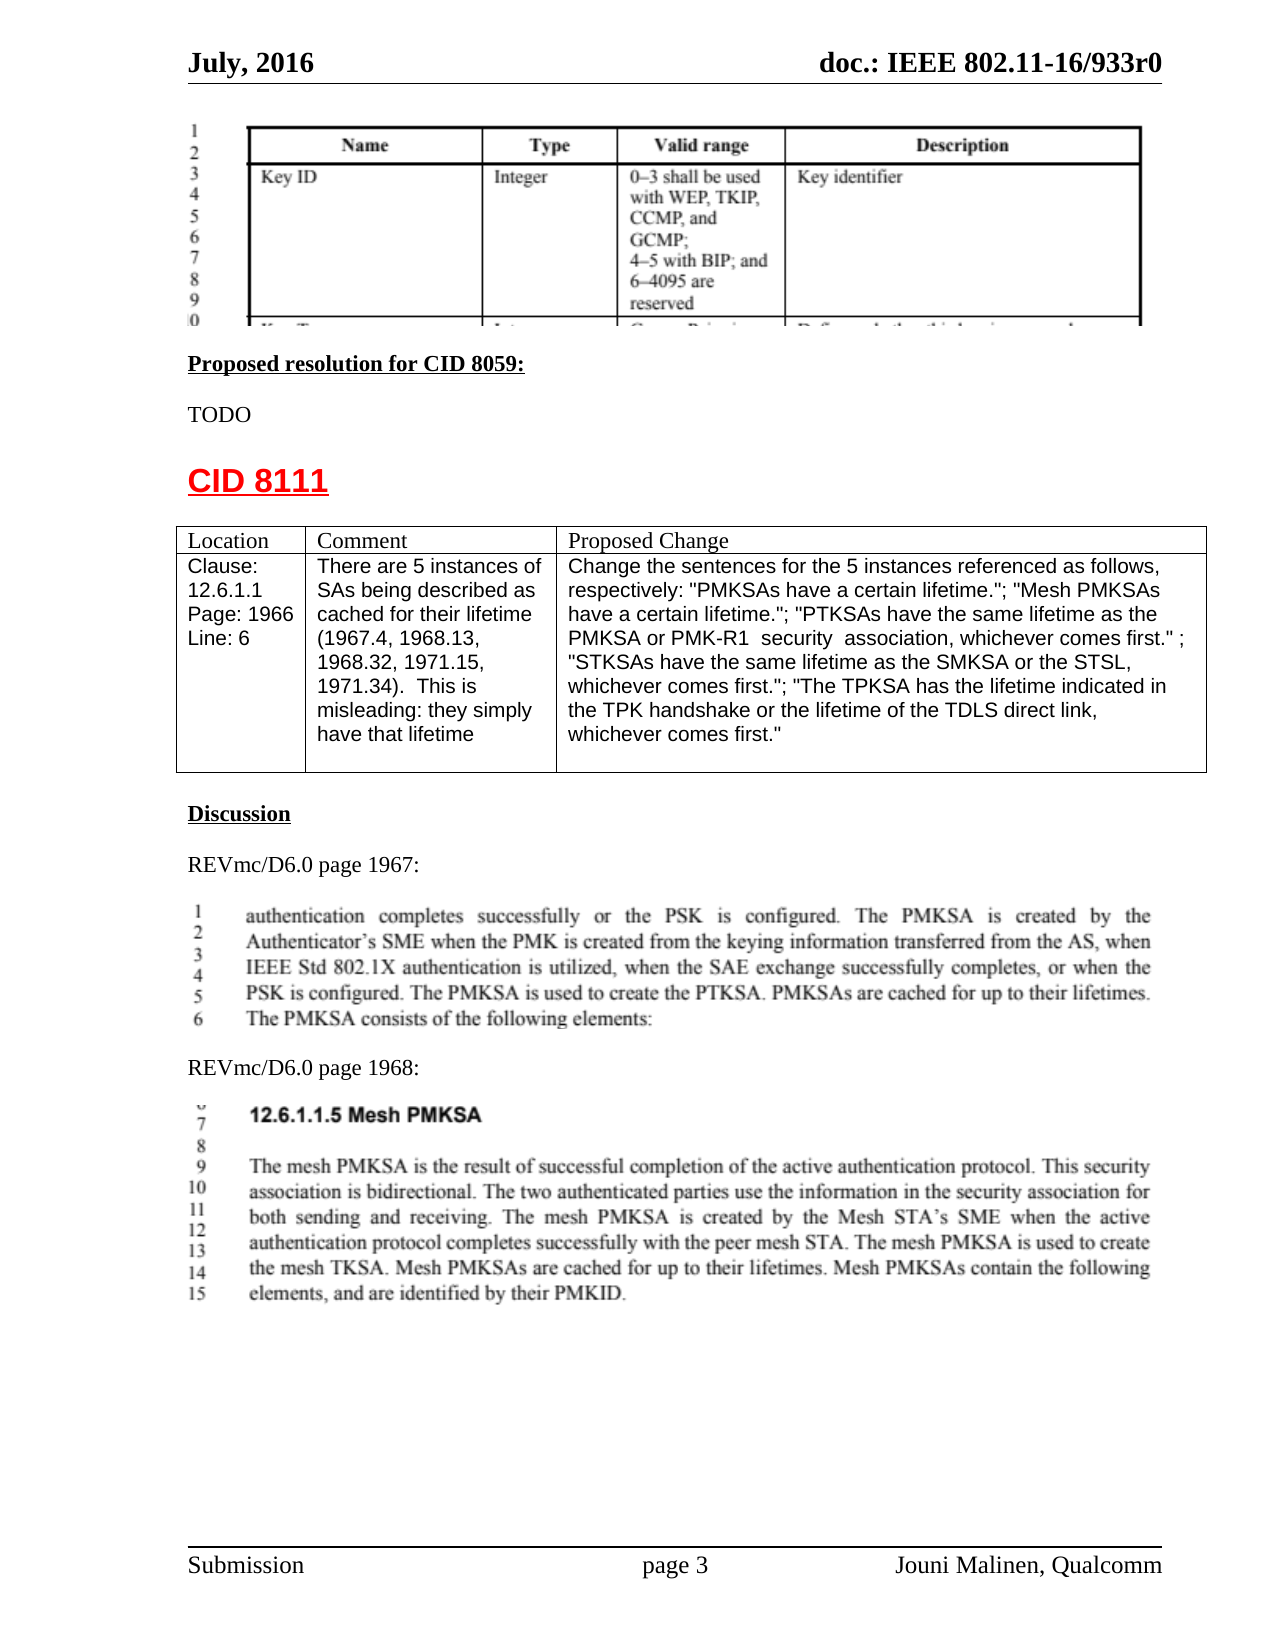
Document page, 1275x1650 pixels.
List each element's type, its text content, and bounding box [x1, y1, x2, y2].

table_cell Change the sentences for the 5 instances referenced as follows, respectively: "PMKSAs have a certain lifetime."; "Mesh PMKSAs have a certain lifetime."; "PTKSAs have the same lifetime as the PMKSA or PMK-R1 security association, whichever comes first." ; "STKSAs have the same lifetime as the SMKSA or the STSL, whichever comes first."; "The TPKSA has the lifetime indicated in the TPK handshake or the lifetime of the TDLS direct link, whichever comes first." [557, 554, 1206, 772]
table_header Location [177, 527, 305, 553]
text TODO [187, 401, 1162, 428]
table_cell Clause: 12.6.1.1 Page: 1966 Line: 6 [177, 554, 305, 772]
text Proposed resolution for CID 8059: [187, 350, 1162, 376]
table_header Proposed Change [557, 527, 1206, 553]
subtitle CID 8111 [187, 461, 1162, 499]
table_cell There are 5 instances of SAs being described as cached for their lifetime (1967.4, 1968.13, 1968.32, 1971.15, 1971.34). This is misleading: they simply have that lifetime [306, 554, 556, 772]
text Discussion [187, 800, 1162, 826]
text REVmc/D6.0 page 1968: [187, 1054, 1162, 1080]
text REVmc/D6.0 page 1967: [187, 851, 1162, 877]
table_header Comment [306, 527, 556, 553]
